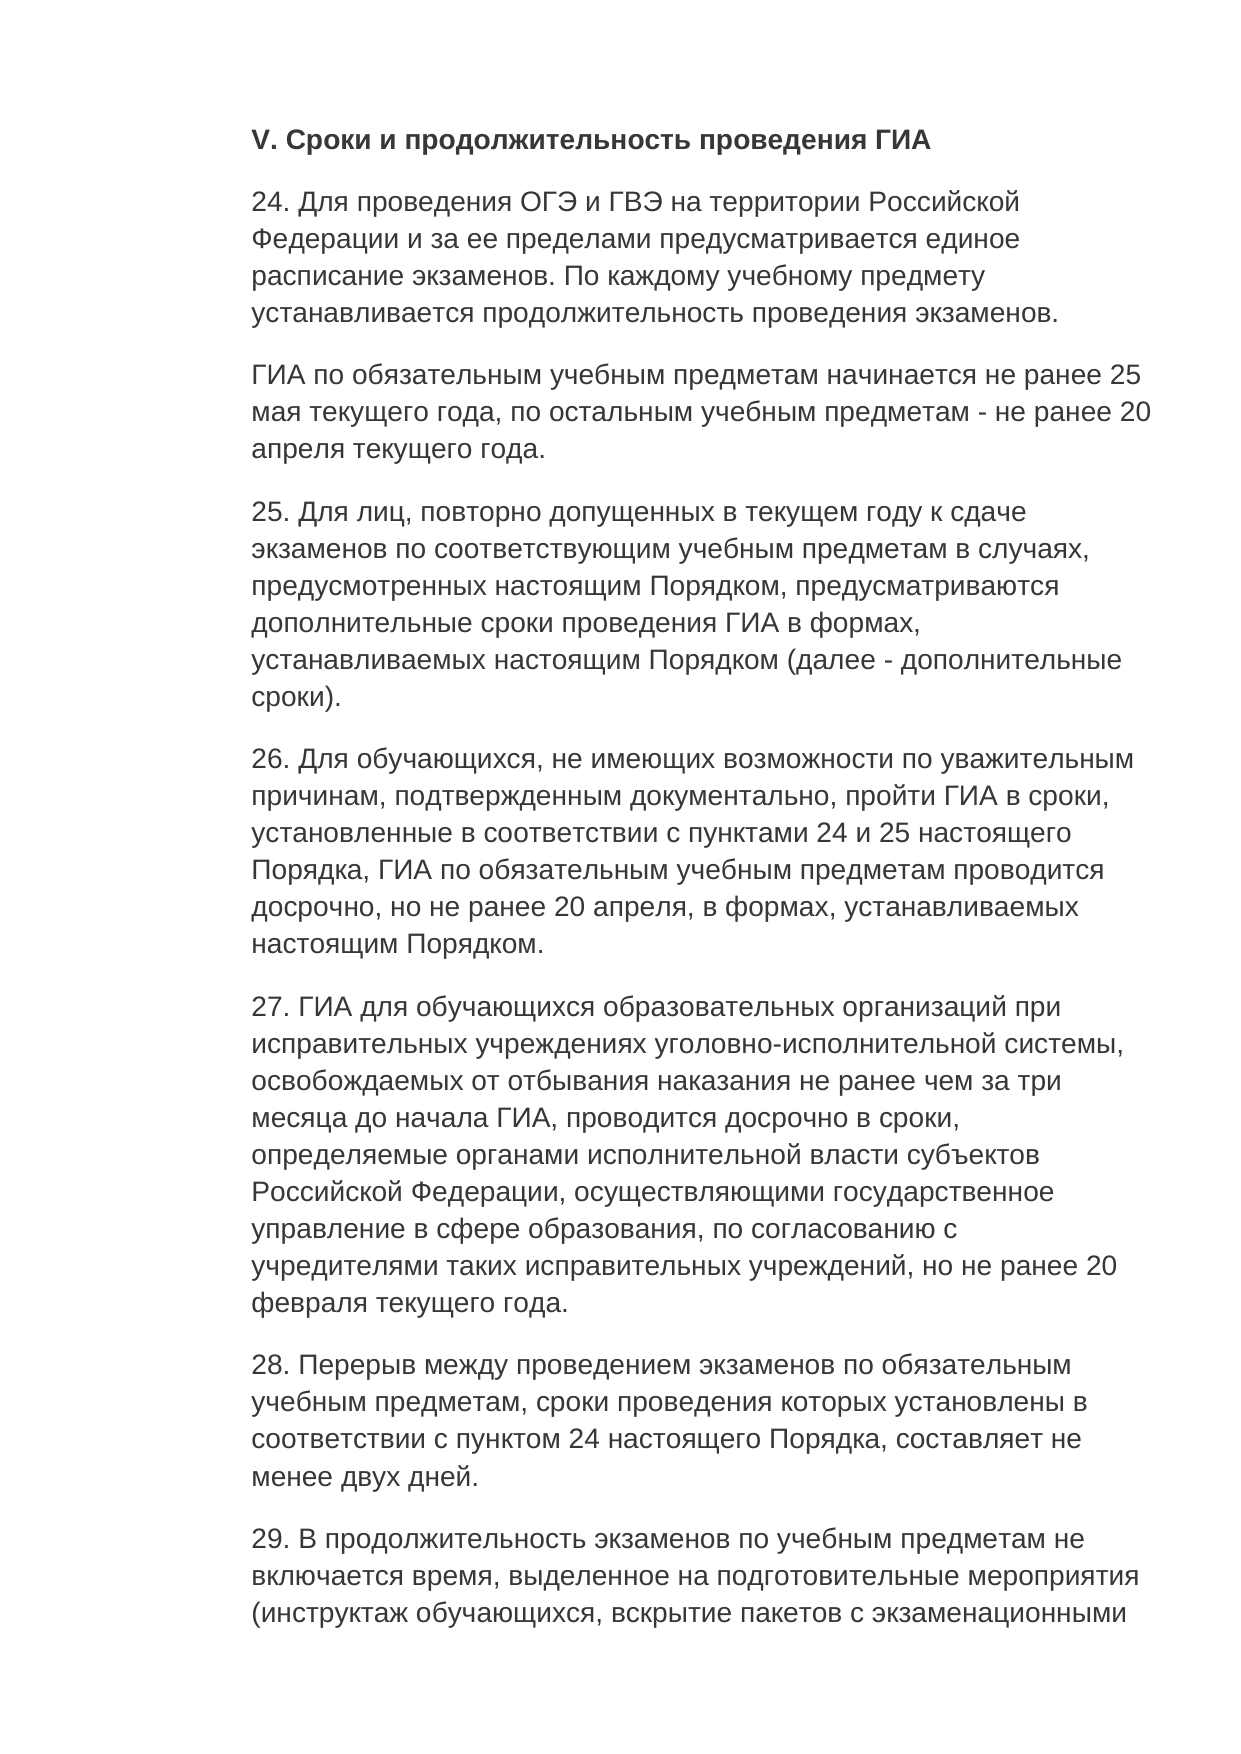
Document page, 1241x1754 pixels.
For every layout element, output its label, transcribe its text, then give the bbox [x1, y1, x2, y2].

text 28. Перерыв между проведением экзаменов по обязательным учебным предметам, сроки проведения которых установлены в соответствии с пунктом 24 настоящего Порядка, составляет не менее двух дней. [251, 1343, 1152, 1492]
text ГИА по обязательным учебным предметам начинается не ранее 25 мая текущего года, по остальным учебным предметам - не ранее 20 апреля текущего года. [251, 353, 1152, 465]
text 24. Для проведения ОГЭ и ГВЭ на территории Российской Федерации и за ее пределами предусматривается единое расписание экзаменов. По каждому учебному предмету устанавливается продолжительность проведения экзаменов. [251, 180, 1152, 328]
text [251, 1517, 1152, 1628]
text V. Сроки и продолжительность проведения ГИА [251, 118, 1152, 155]
text 26. Для обучающихся, не имеющих возможности по уважительным причинам, подтвержденным документально, пройти ГИА в сроки, установленные в соответствии с пунктами 24 и 25 настоящего Порядка, ГИА по обязательным учебным предметам проводится досрочно, но не ранее 20 апреля, в формах, устанавливаемых настоящим Порядком. [251, 737, 1152, 960]
text 25. Для лиц, повторно допущенных в текущем году к сдаче экзаменов по соответствующим учебным предметам в случаях, предусмотренных настоящим Порядком, предусматриваются дополнительные сроки проведения ГИА в формах, устанавливаемых настоящим Порядком (далее - дополнительные сроки). [251, 490, 1152, 712]
text 27. ГИА для обучающихся образовательных организаций при исправительных учреждениях уголовно-исполнительной системы, освобождаемых от отбывания наказания не ранее чем за три месяца до начала ГИА, проводится досрочно в сроки, определяемые органами исполнительной власти субъектов Российской Федерации, осуществляющими государственное управление в сфере образования, по согласованию с учредителями таких исправительных учреждений, но не ранее 20 февраля текущего года. [251, 985, 1152, 1318]
